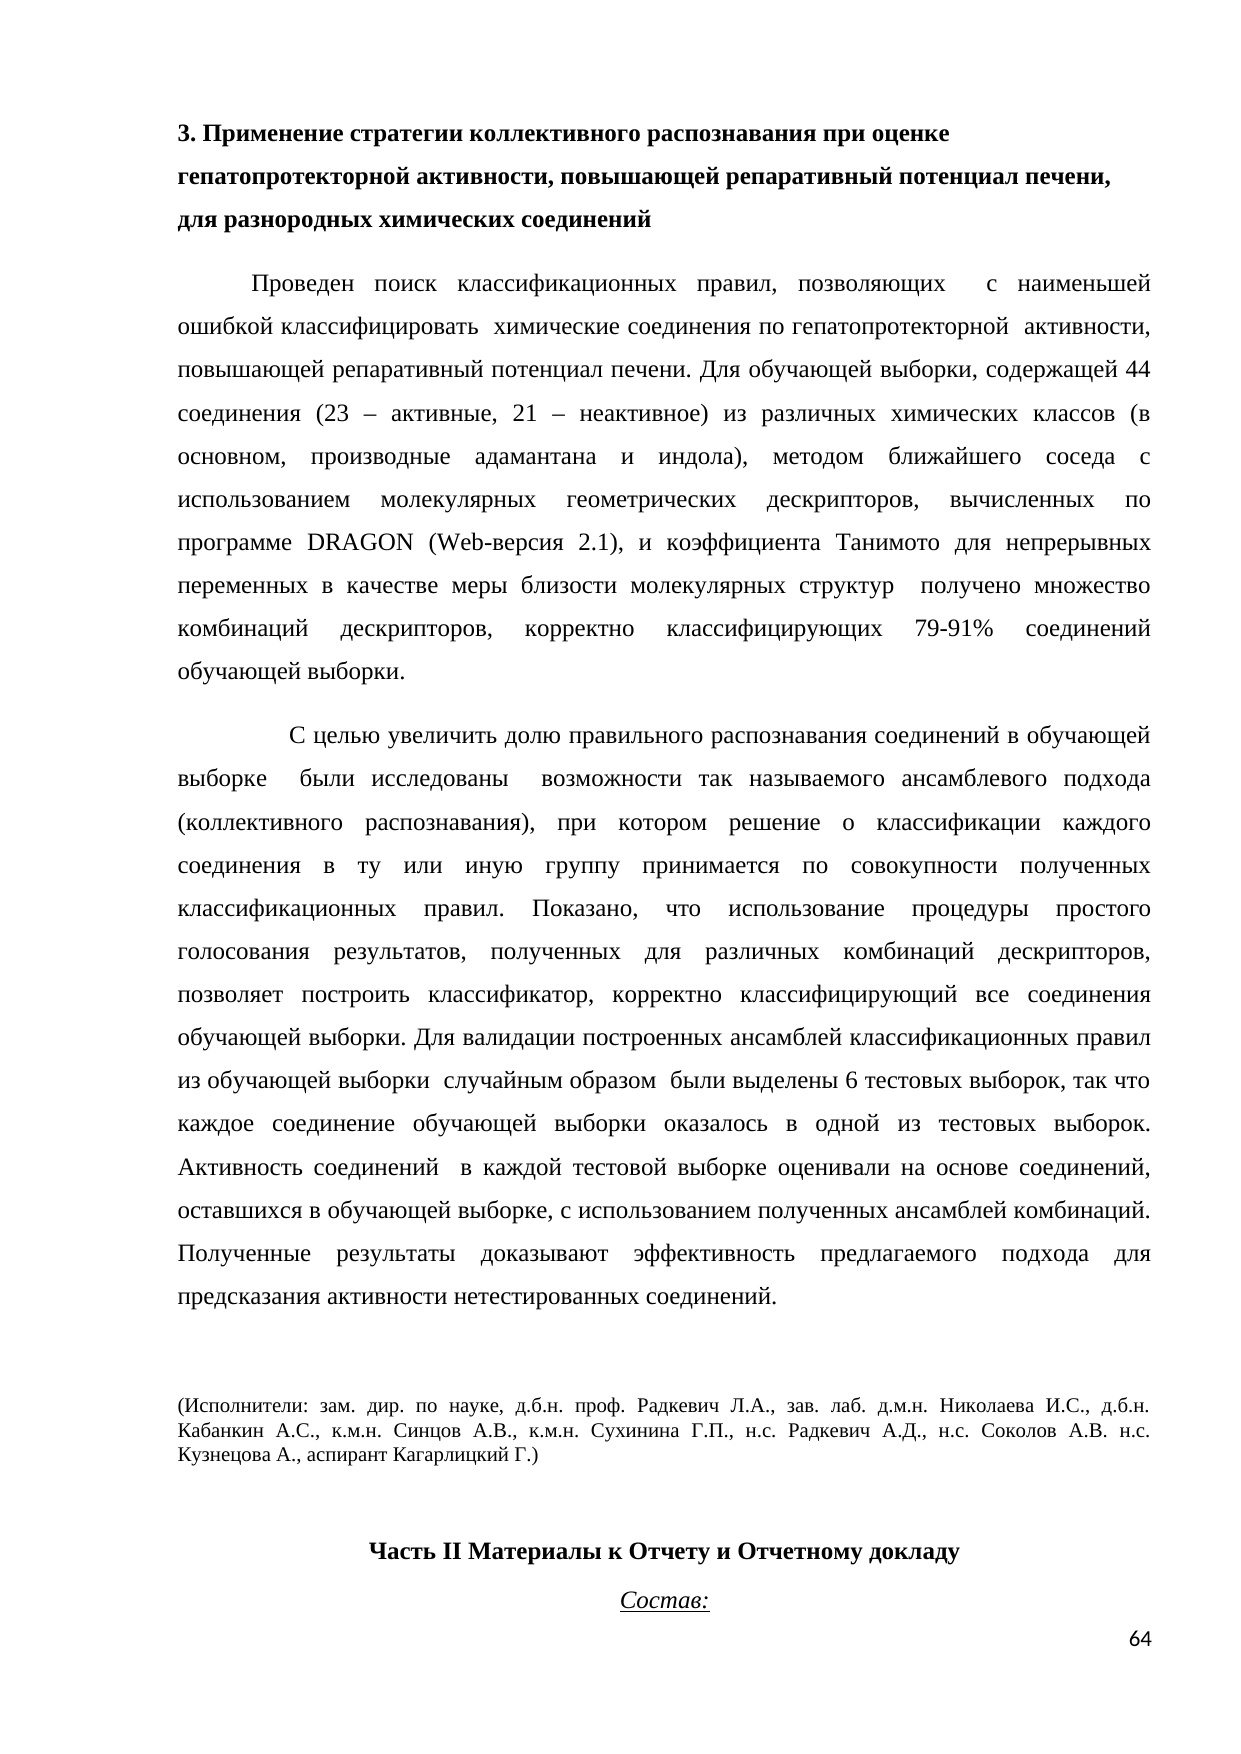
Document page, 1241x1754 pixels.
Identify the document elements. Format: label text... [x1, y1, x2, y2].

text (Исполнители: зам. дир. по науке, д.б.н. проф. Радкевич Л.А., зав. лаб. д.м.н. Николаева И.С., д.б.н. Кабанкин А.С., к.м.н. Синцов А.В., к.м.н. Сухинина Г.П., н.с. Радкевич А.Д., н.с. Соколов А.В. н.с. Кузнецова А., аспирант Кагарлицкий Г.) [177, 1393, 1152, 1466]
text Проведен поиск классификационных правил, позволяющих с наименьшей ошибкой классифицировать химические соединения по гепатопротекторной активности, повышающей репаративный потенциал печени. Для обучающей выборки, содержащей 44 соединения (23 – активные, 21 – неактивное) из различных химических классов (в основном, производные адамантана и индола), методом ближайшего соседа с использованием молекулярных геометрических дескрипторов, вычисленных по программе DRAGON (Web-версия 2.1), и коэффициента Танимото для непрерывных переменных в качестве меры близости молекулярных структур получено множество комбинаций дескрипторов, корректно классифицирующих 79-91% соединений обучающей выборки. [177, 268, 1152, 685]
text С целью увеличить долю правильного распознавания соединений в обучающей выборке были исследованы возможности так называемого ансамблевого подхода (коллективного распознавания), при котором решение о классификации каждого соединения в ту или иную группу принимается по совокупности полученных классификационных правил. Показано, что использование процедуры простого голосования результатов, полученных для различных комбинаций дескрипторов, позволяет построить классификатор, корректно классифицирующий все соединения обучающей выборки. Для валидации построенных ансамблей классификационных правил из обучающей выборки случайным образом были выделены 6 тестовых выборок, так что каждое соединение обучающей выборки оказалось в одной из тестовых выборок. Активность соединений в каждой тестовой выборке оценивали на основе соединений, оставшихся в обучающей выборке, с использованием полученных ансамблей комбинаций. Полученные результаты доказывают эффективность предлагаемого подхода для предсказания активности нетестированных соединений. [177, 720, 1152, 1310]
text 3. Применение стратегии коллективного распознавания при оценке гепатопротекторной активности, повышающей репаративный потенциал печени, для разнородных химических соединений [177, 118, 1152, 233]
text Состав: [177, 1586, 1152, 1614]
text Часть II Материалы к Отчету и Отчетному докладу [177, 1536, 1152, 1565]
